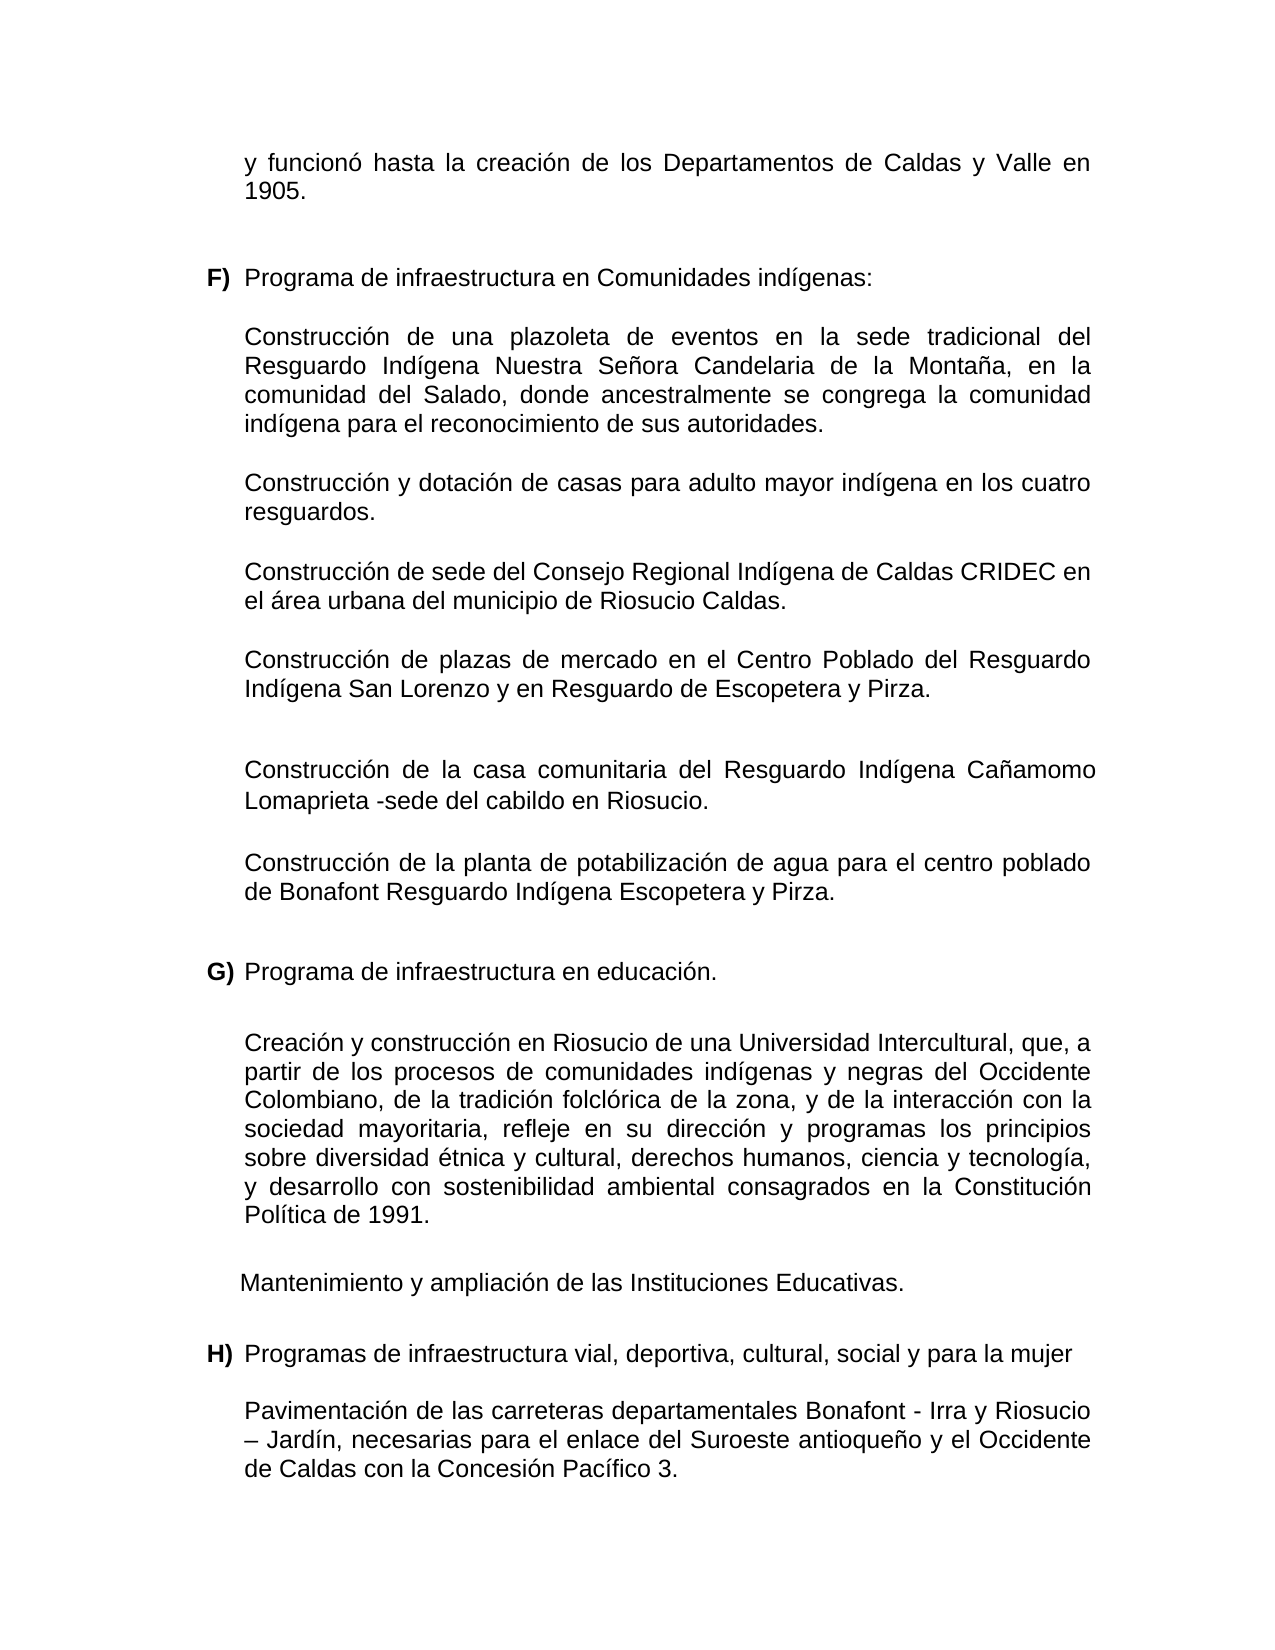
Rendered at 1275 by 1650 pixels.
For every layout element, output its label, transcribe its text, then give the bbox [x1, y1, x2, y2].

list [207, 148, 1093, 205]
text Creación y construcción en Riosucio de una Universidad Intercultural, que, a partir de los procesos de comunidades indígenas y negras del Occidente Colombiano, de la tradición folclórica de la zona, y de la interacción con la sociedad mayoritaria, refleje en su dirección y programas los principios sobre diversidad étnica y cultural, derechos humanos, ciencia y tecnología, y desarrollo con sostenibilidad ambiental consagrados en la Constitución Política de 1991. [244, 1028, 1093, 1229]
list Programa de infraestructura en Comunidades indígenas: [207, 263, 1093, 291]
list Construcción de la planta de potabilización de agua para el centro poblado de Bonafont Resguardo Indígena Escopetera y Pirza. [244, 848, 1093, 906]
list Construcción y dotación de casas para adulto mayor indígena en los cuatro resguardos. [244, 468, 1093, 526]
list Construcción de una plazoleta de eventos en la sede tradicional del Resguardo Indígena Nuestra Señora Candelaria de la Montaña, en la comunidad del Salado, donde ancestralmente se congrega la comunidad indígena para el reconocimiento de sus autoridades. [244, 322, 1093, 437]
list Programa de infraestructura en educación. [207, 957, 1093, 986]
list Construcción de la casa comunitaria del Resguardo Indígena Cañamomo Lomaprieta -sede del cabildo en Riosucio. [244, 755, 1098, 815]
list Programas de infraestructura vial, deportiva, cultural, social y para la mujer [207, 1339, 1093, 1368]
list Pavimentación de las carreteras departamentales Bonafont - Irra y Riosucio – Jardín, necesarias para el enlace del Suroeste antioqueño y el Occidente de Caldas con la Concesión Pacífico 3. [244, 1396, 1093, 1483]
list Construcción de plazas de mercado en el Centro Poblado del Resguardo Indígena San Lorenzo y en Resguardo de Escopetera y Pirza. [244, 646, 1093, 703]
list Construcción de sede del Consejo Regional Indígena de Caldas CRIDEC en el área urbana del municipio de Riosucio Caldas. [244, 557, 1093, 614]
text Mantenimiento y ampliación de las Instituciones Educativas. [177, 1268, 1093, 1297]
